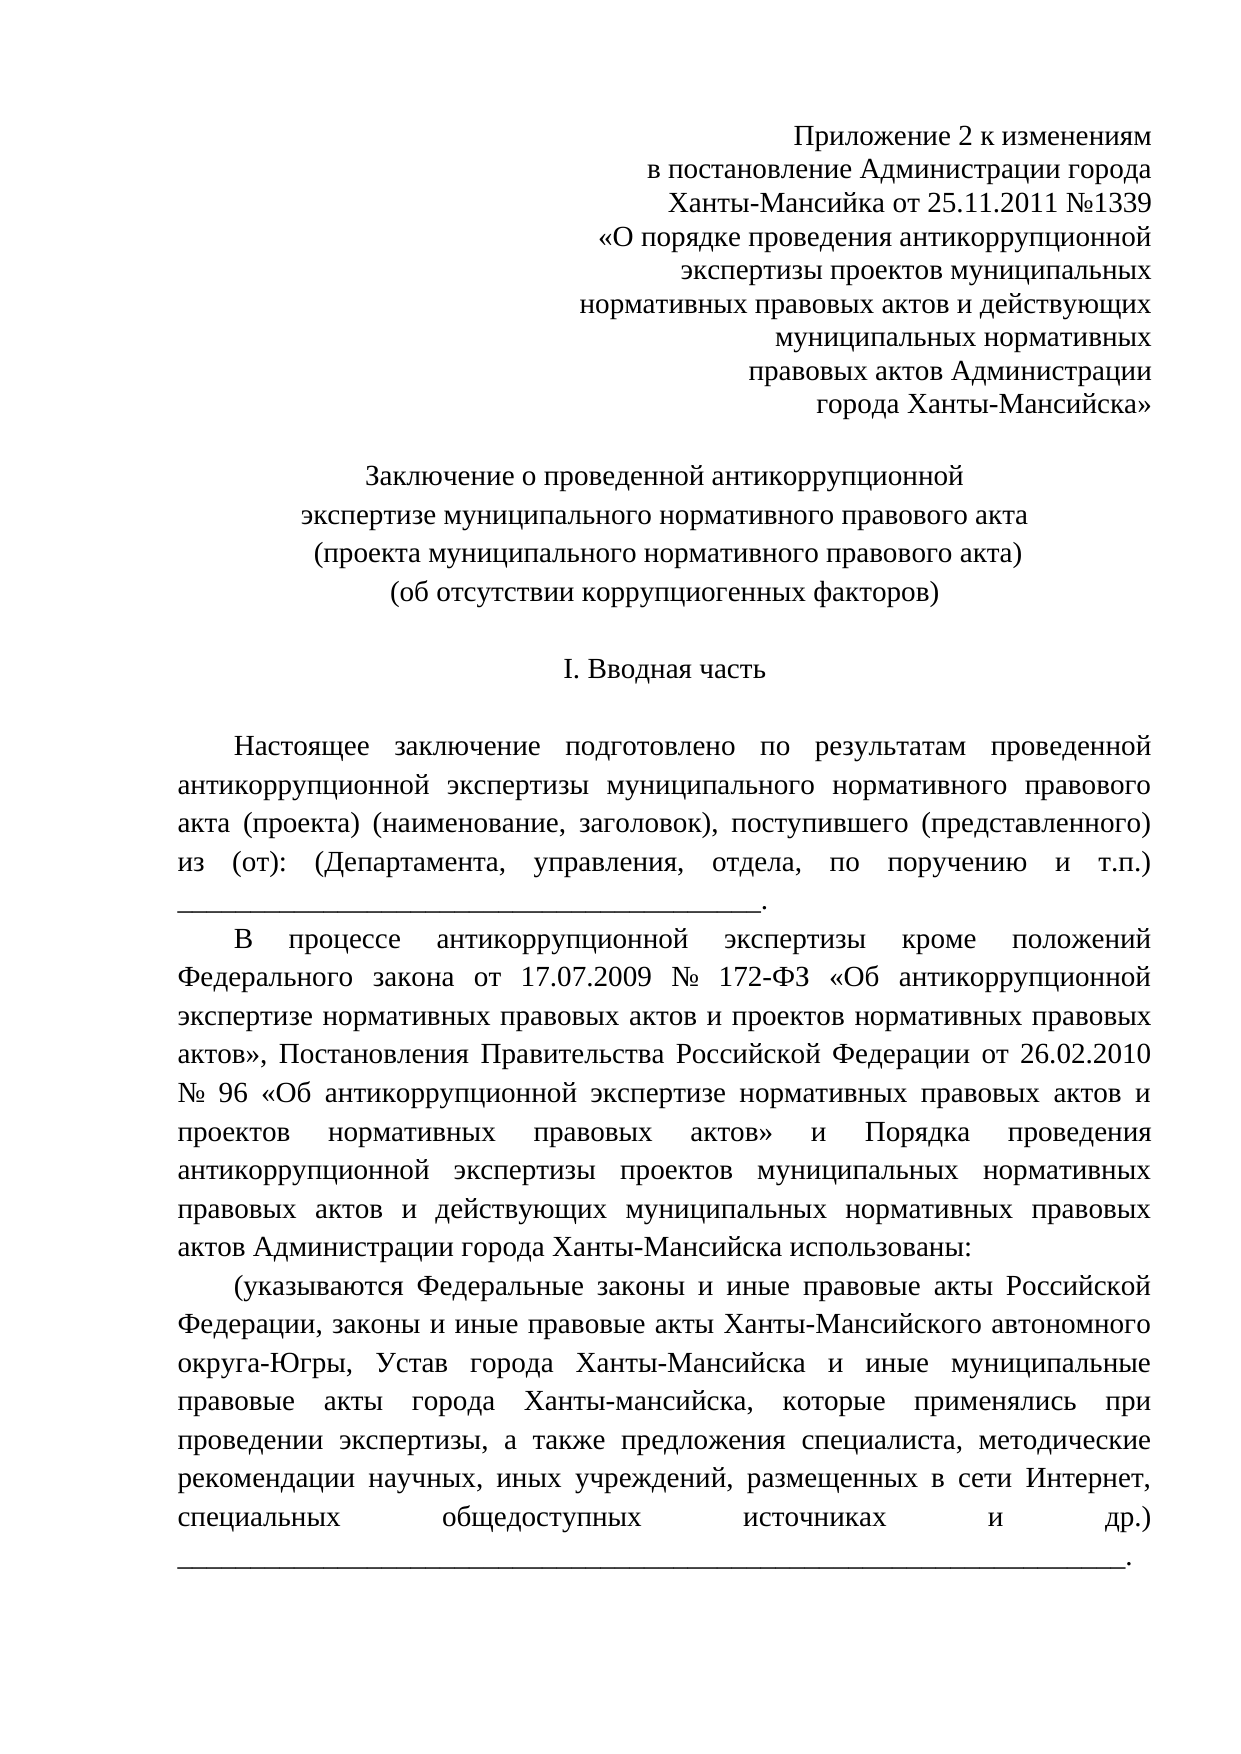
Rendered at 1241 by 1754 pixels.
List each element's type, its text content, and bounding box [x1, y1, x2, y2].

text Заключение о проведенной антикоррупционной [177, 458, 1152, 492]
text (об отсутствии коррупциогенных факторов) [177, 574, 1152, 608]
text (проекта муниципального нормативного правового акта) [177, 536, 1152, 569]
text I. Вводная часть [177, 651, 1152, 685]
text (указываются Федеральные законы и иные правовые акты Российской Федерации, законы и иные правовые акты Ханты-Мансийского автономного округа-Югры, Устав города Ханты-Мансийска и иные муниципальные правовые акты города Ханты-мансийска, которые применялись при проведении экспертизы, а также предложения специалиста, методические рекомендации научных, иных учреждений, размещенных в сети Интернет, специальных общедоступных источниках и др.) _________________________________________________________________. [177, 1268, 1152, 1571]
text экспертизе муниципального нормативного правового акта [177, 497, 1152, 531]
text правовых актов Администрации [177, 353, 1152, 386]
text в постановление Администрации города [177, 152, 1152, 185]
text Ханты-Мансийка от 25.11.2011 №1339 [177, 185, 1152, 219]
text «О порядке проведения антикоррупционной [177, 219, 1152, 252]
text экспертизы проектов муниципальных [177, 252, 1152, 286]
text города Ханты-Мансийска» [177, 386, 1152, 420]
text муниципальных нормативных [177, 319, 1152, 353]
text Приложение 2 к изменениям [177, 118, 1152, 152]
text нормативных правовых актов и действующих [177, 286, 1152, 319]
text В процессе антикоррупционной экспертизы кроме положений Федерального закона от 17.07.2009 № 172-ФЗ «Об антикоррупционной экспертизе нормативных правовых актов и проектов нормативных правовых актов», Постановления Правительства Российской Федерации от 26.02.2010 № 96 «Об антикоррупционной экспертизе нормативных правовых актов и проектов нормативных правовых актов» и Порядка проведения антикоррупционной экспертизы проектов муниципальных нормативных правовых актов и действующих муниципальных нормативных правовых актов Администрации города Ханты-Мансийска использованы: [177, 921, 1152, 1263]
text Настоящее заключение подготовлено по результатам проведенной антикоррупционной экспертизы муниципального нормативного правового акта (проекта) (наименование, заголовок), поступившего (представленного) из (от): (Департамента, управления, отдела, по поручению и т.п.) ________________________________________. [177, 728, 1152, 916]
